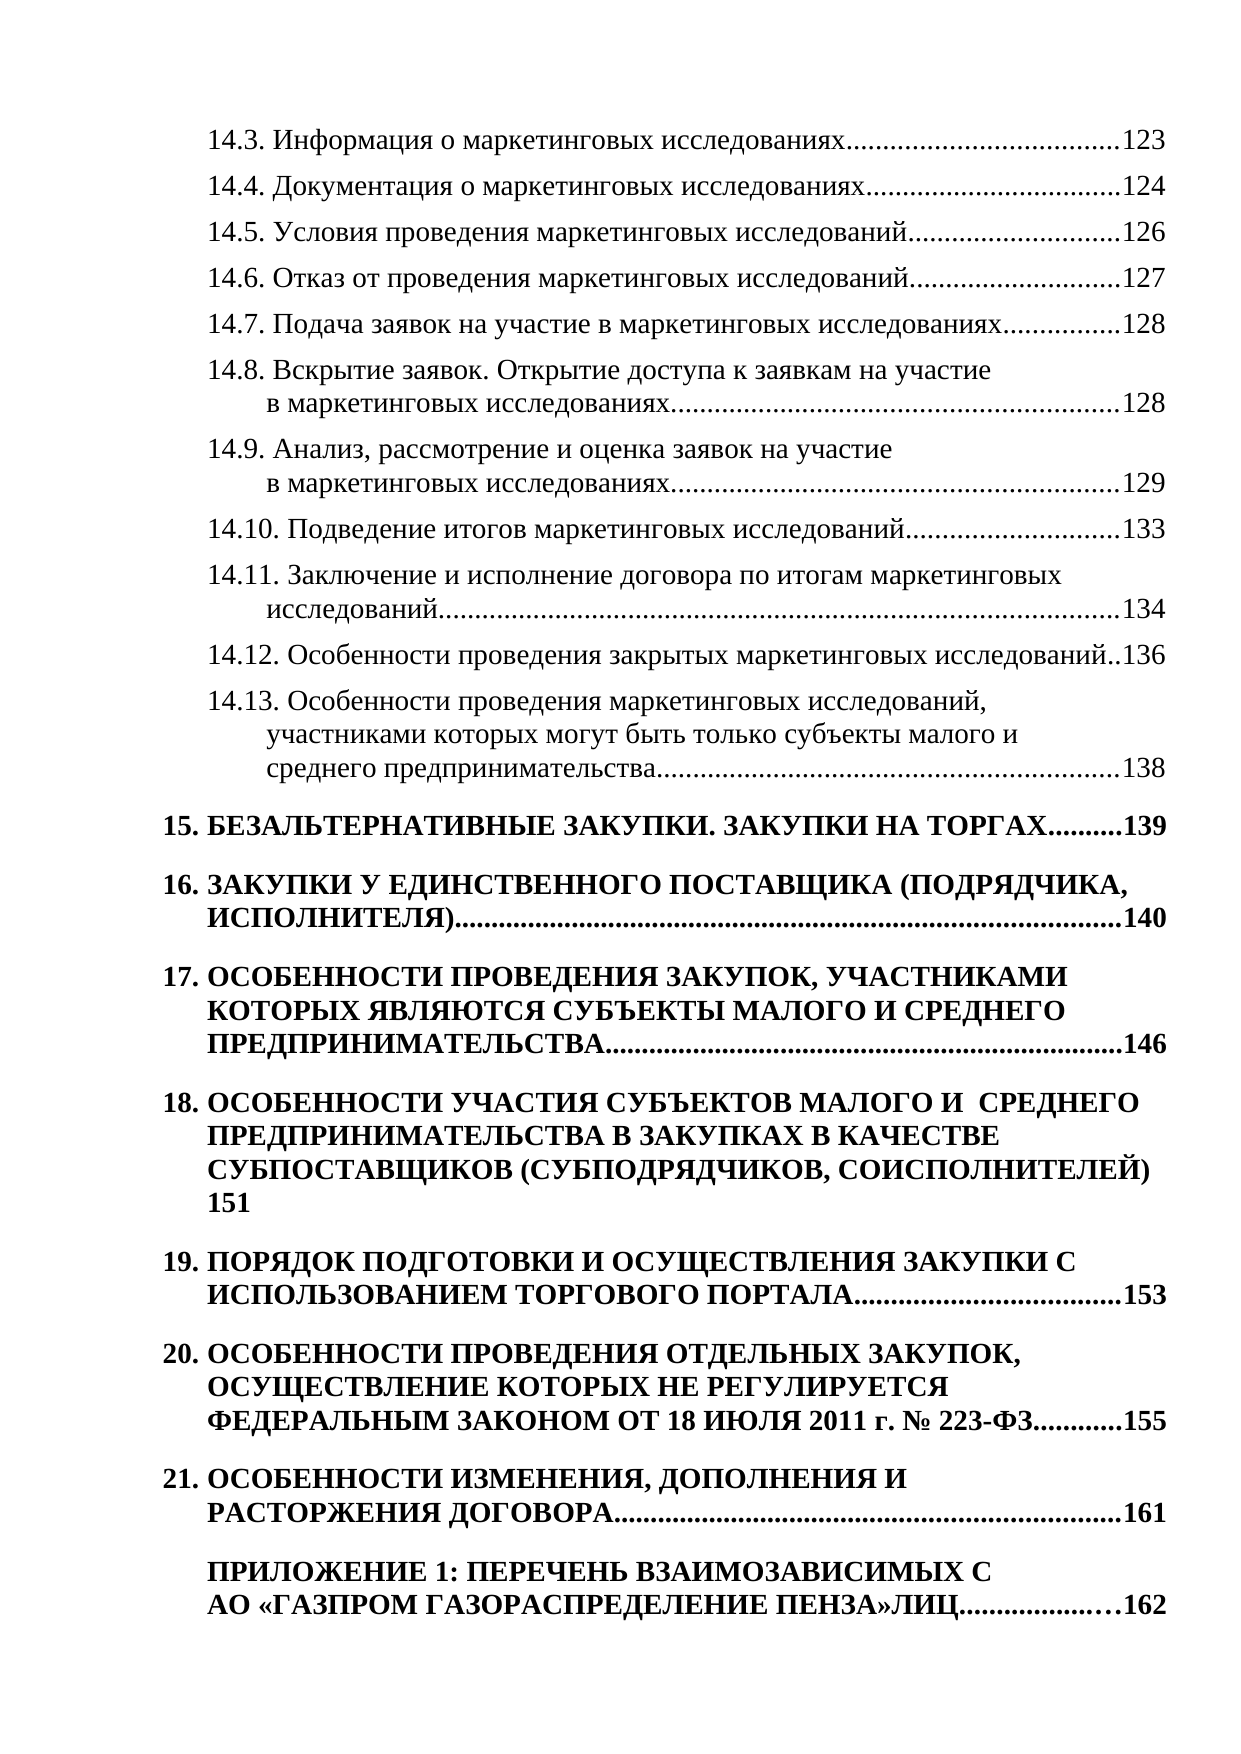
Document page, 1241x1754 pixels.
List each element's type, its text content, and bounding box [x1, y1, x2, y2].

text 20. ОСОБЕННОСТИ ПРОВЕДЕНИЯ ОТДЕЛЬНЫХ ЗАКУПОК, ОСУЩЕСТВЛЕНИЕ КОТОРЫХ НЕ РЕГУЛИРУЕТСЯ ФЕДЕРАЛЬНЫМ ЗАКОНОМ ОТ 18 ИЮЛЯ 2011 г. № 223-ФЗ 155 [162, 1336, 1152, 1437]
text 18. ОСОБЕННОСТИ УЧАСТИЯ СУБЪЕКТОВ МАЛОГО И СРЕДНЕГО ПРЕДПРИНИМАТЕЛЬСТВА В ЗАКУПКАХ В КАЧЕСТВЕ СУБПОСТАВЩИКОВ (СУБПОДРЯДЧИКОВ, СОИСПОЛНИТЕЛЕЙ) 151 [162, 1085, 1152, 1219]
text 14.7. Подача заявок на участие в маркетинговых исследованиях 128 [207, 306, 1107, 339]
text 14.13. Особенности проведения маркетинговых исследований, участниками которых могут быть только субъекты малого и среднего предпринимательства 138 [207, 683, 1107, 783]
text 14.5. Условия проведения маркетинговых исследований 126 [207, 214, 1107, 247]
text 14.10. Подведение итогов маркетинговых исследований 133 [207, 511, 1107, 545]
text 14.12. Особенности проведения закрытых маркетинговых исследований 136 [207, 637, 1107, 670]
text 14.8. Вскрытие заявок. Открытие доступа к заявкам на участие в маркетинговых исследованиях 128 [207, 352, 1107, 419]
text 16. ЗАКУПКИ У ЕДИНСТВЕННОГО ПОСТАВЩИКА (ПОДРЯДЧИКА, ИСПОЛНИТЕЛЯ) 140 [162, 867, 1152, 934]
text 17. ОСОБЕННОСТИ ПРОВЕДЕНИЯ ЗАКУПОК, УЧАСТНИКАМИ КОТОРЫХ ЯВЛЯЮТСЯ СУБЪЕКТЫ МАЛОГО И СРЕДНЕГО ПРЕДПРИНИМАТЕЛЬСТВА 146 [162, 959, 1152, 1060]
text ПРИЛОЖЕНИЕ 1: ПЕРЕЧЕНЬ ВЗАИМОЗАВИСИМЫХ С АО «ГАЗПРОМ ГАЗОРАСПРЕДЕЛЕНИЕ ПЕНЗА»ЛИЦ …162 [207, 1554, 1152, 1621]
text 14.9. Анализ, рассмотрение и оценка заявок на участие в маркетинговых исследованиях 129 [207, 432, 1107, 499]
text 14.6. Отказ от проведения маркетинговых исследований 127 [207, 260, 1107, 293]
text 15. БЕЗАЛЬТЕРНАТИВНЫЕ ЗАКУПКИ. ЗАКУПКИ НА ТОРГАХ 139 [162, 808, 1152, 842]
text 14.4. Документация о маркетинговых исследованиях 124 [207, 168, 1107, 201]
text 14.11. Заключение и исполнение договора по итогам маркетинговых исследований 134 [207, 557, 1107, 624]
text 21. ОСОБЕННОСТИ ИЗМЕНЕНИЯ, ДОПОЛНЕНИЯ И РАСТОРЖЕНИЯ ДОГОВОРА 161 [162, 1462, 1152, 1529]
text 14.3. Информация о маркетинговых исследованиях 123 [207, 122, 1107, 155]
text 19. ПОРЯДОК ПОДГОТОВКИ И ОСУЩЕСТВЛЕНИЯ ЗАКУПКИ С ИСПОЛЬЗОВАНИЕМ ТОРГОВОГО ПОРТАЛА 153 [162, 1244, 1152, 1311]
